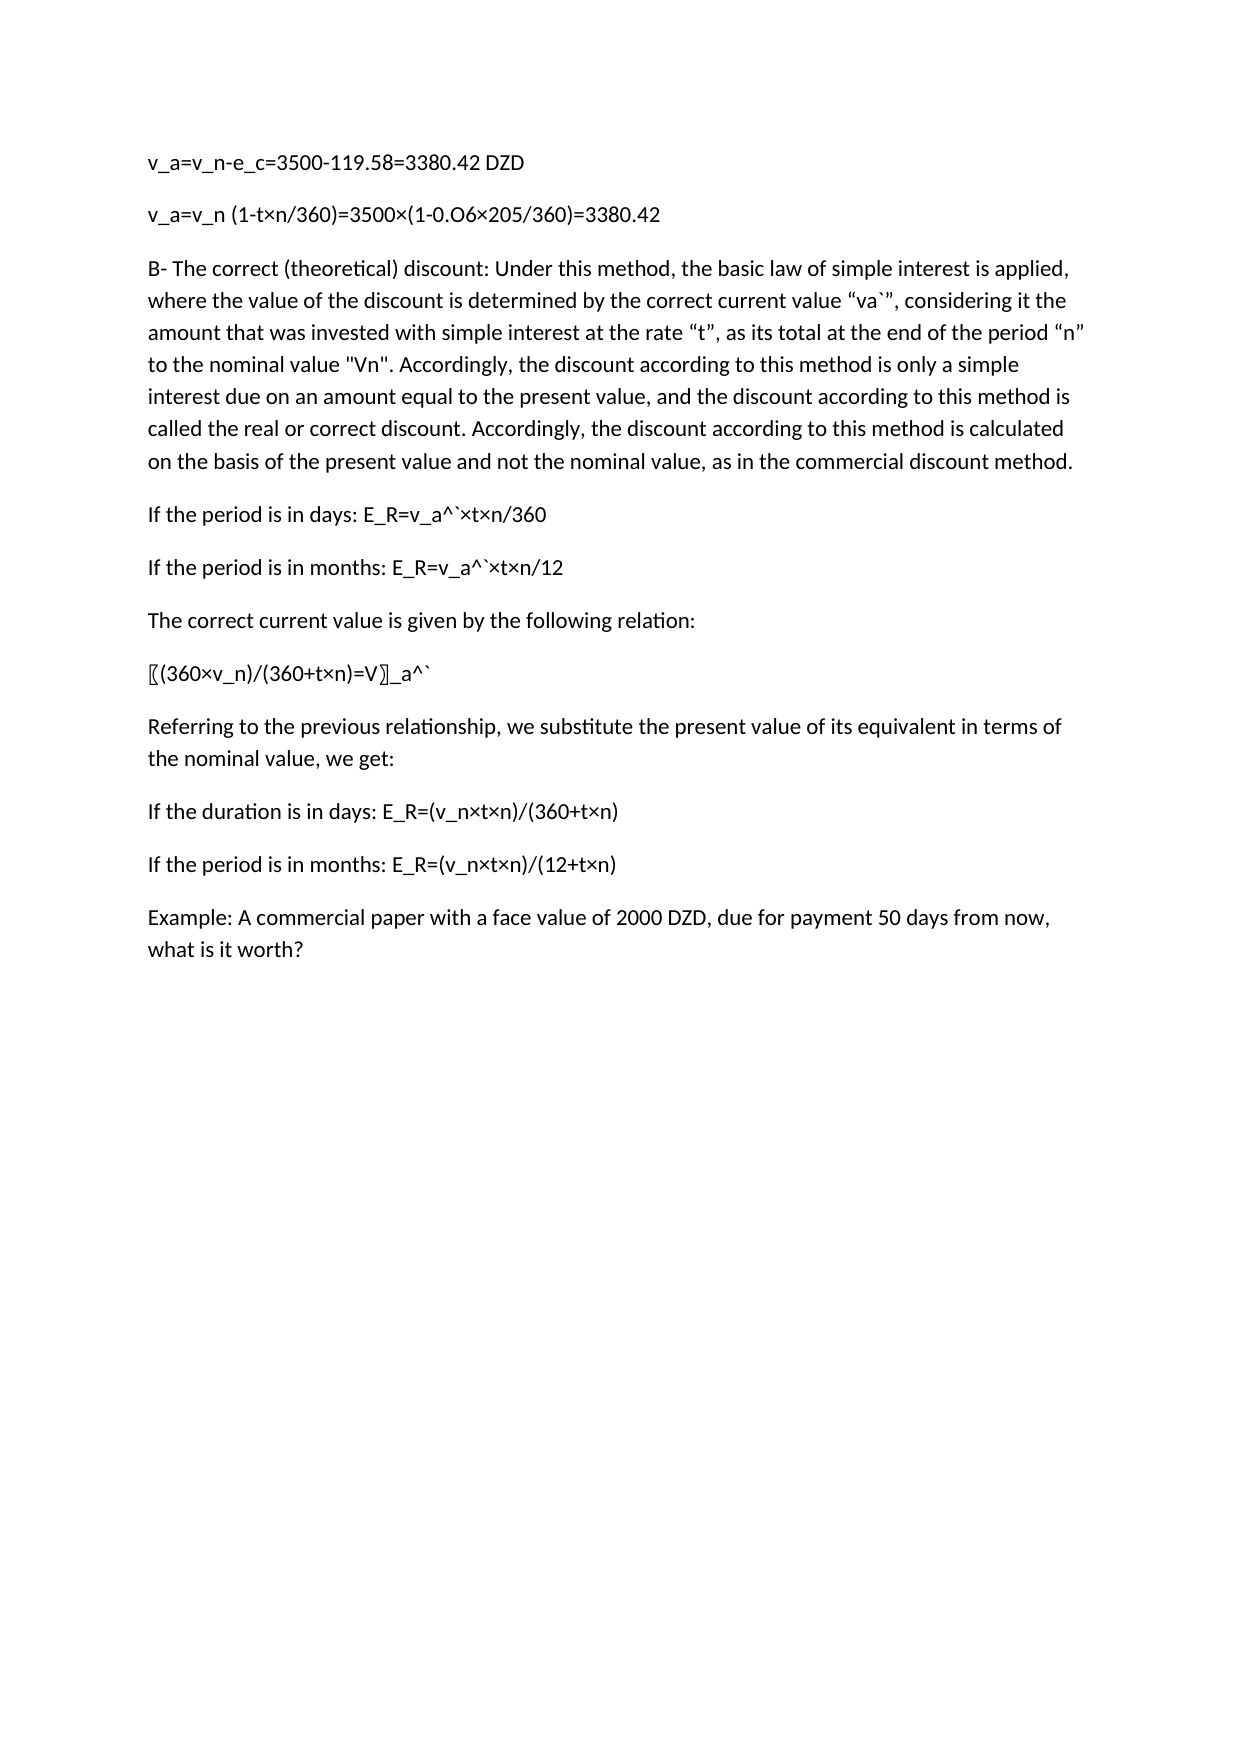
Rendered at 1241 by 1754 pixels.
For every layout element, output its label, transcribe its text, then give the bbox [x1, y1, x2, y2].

text If the period is in months: E_R=(v_n×t×n)/(12+t×n) [148, 850, 1093, 878]
text If the period is in days: E_R=v_a^`×t×n/360 [148, 500, 1093, 528]
text v_a=v_n (1-t×n/360)=3500×(1-0.O6×205/360)=3380.42 [148, 201, 1093, 229]
text B- The correct (theoretical) discount: Under this method, the basic law of simple interest is applied, where the value of the discount is determined by the correct current value “va`”, considering it the amount that was invested with simple interest at the rate “t”, as its total at the end of the period “n” to the nominal value "Vn". Accordingly, the discount according to this method is only a simple interest due on an amount equal to the present value, and the discount according to this method is called the real or correct discount. Accordingly, the discount according to this method is calculated on the basis of the present value and not the nominal value, as in the commercial discount method. [148, 254, 1093, 475]
text If the duration is in days: E_R=(v_n×t×n)/(360+t×n) [148, 797, 1093, 825]
text The correct current value is given by the following relation: [148, 606, 1093, 634]
text 〖(360×v_n)/(360+t×n)=V〗_a^` [148, 659, 1093, 687]
text v_a=v_n-e_c=3500-119.58=3380.42 DZD [148, 148, 1093, 176]
text If the period is in months: E_R=v_a^`×t×n/12 [148, 553, 1093, 581]
text Example: A commercial paper with a face value of 2000 DZD, due for payment 50 days from now, what is it worth? [148, 903, 1093, 963]
text Referring to the previous relationship, we substitute the present value of its equivalent in terms of the nominal value, we get: [148, 712, 1093, 772]
